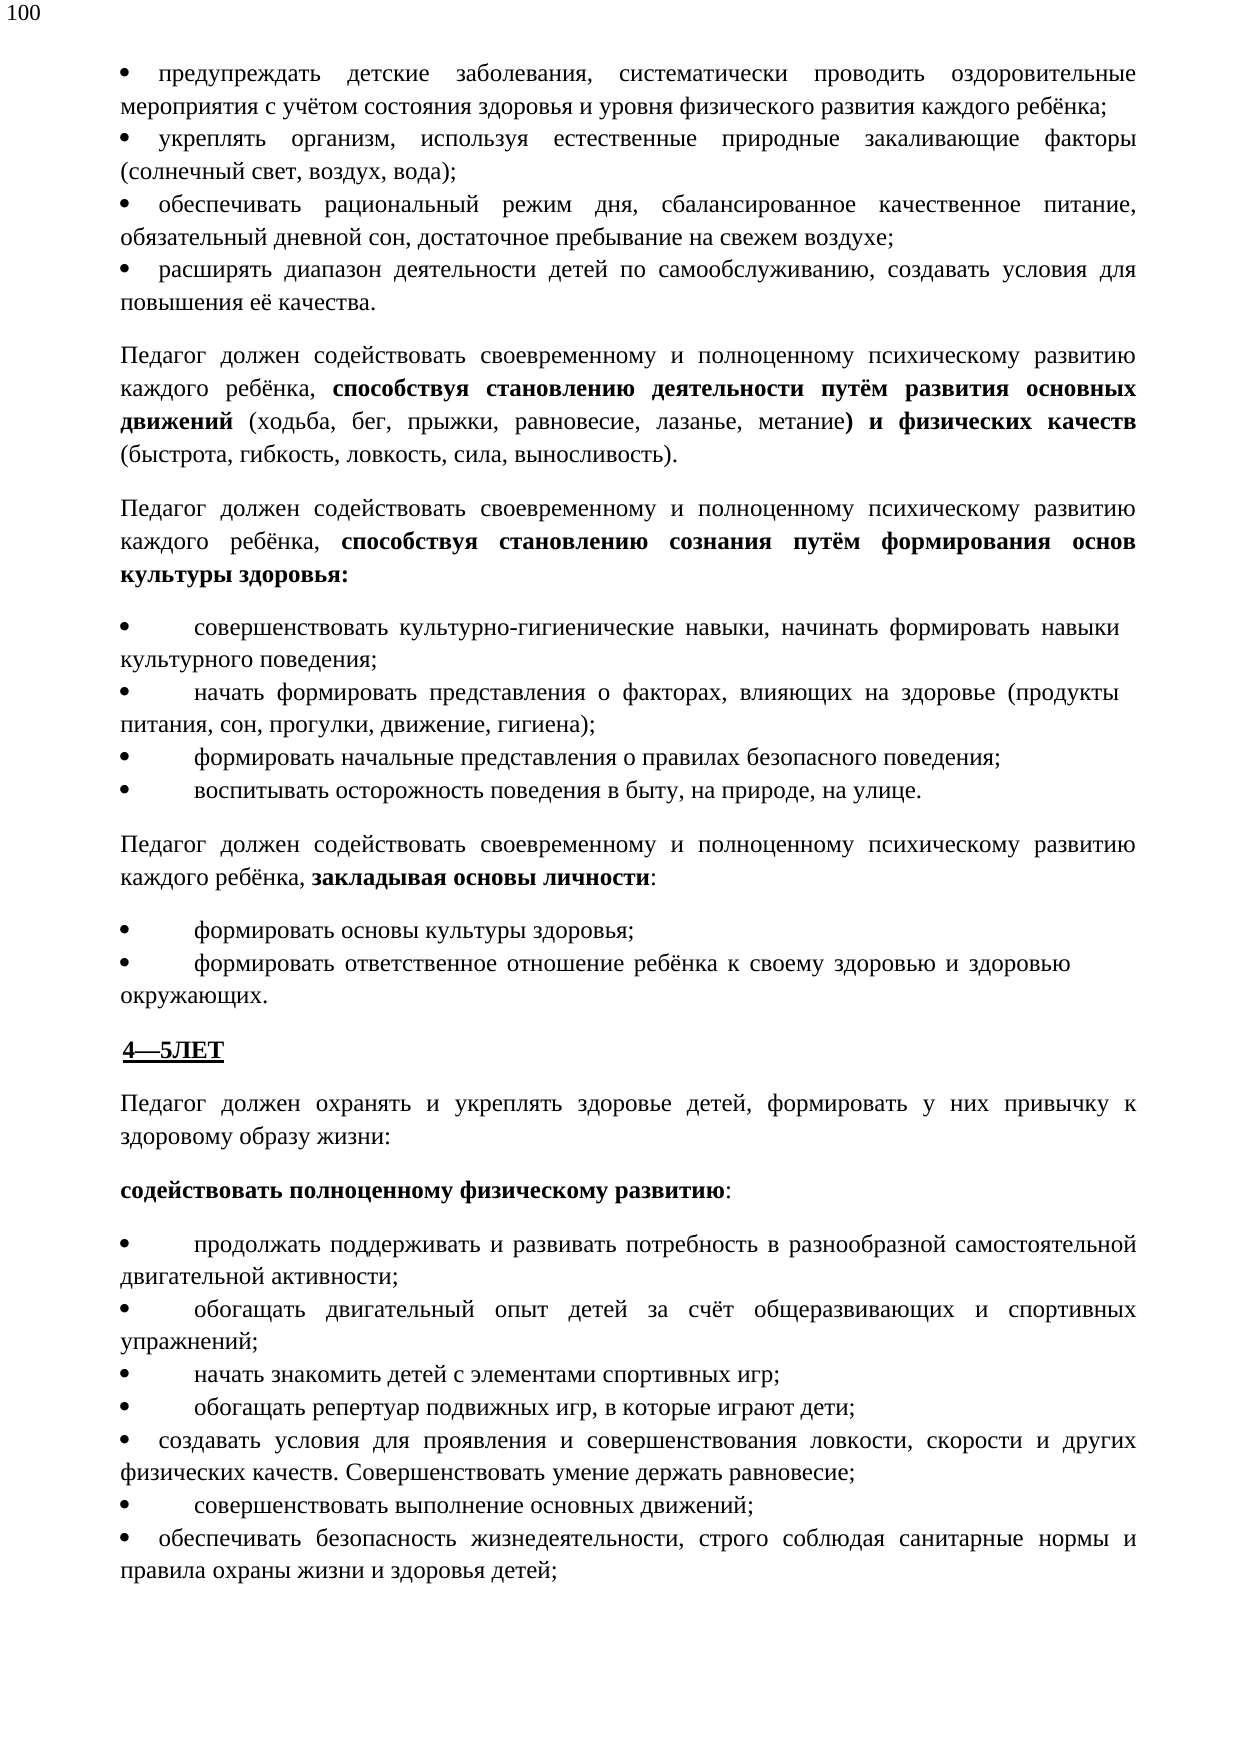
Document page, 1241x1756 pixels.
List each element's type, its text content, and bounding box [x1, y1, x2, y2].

list обеспечивать рациональный режим дня, сбалансированное качественное питание, обязательный дневной сон, достаточное пребывание на свежем воздухе; [120, 189, 1137, 251]
list создавать условия для проявления и совершенствования ловкости, скорости и других физических качеств. Совершенствовать умение держать равновесие; [120, 1425, 1137, 1486]
list продолжать поддерживать и развивать потребность в разнообразной самостоятельной двигательной активности; [120, 1229, 1137, 1290]
text Педагог должен содействовать своевременному и полноценному психическому развитию каждого ребёнка, способствуя становлению сознания путём формирования основ культуры здоровья: [120, 493, 1137, 588]
list обеспечивать безопасность жизнедеятельности, строго соблюдая санитарные нормы и правила охраны жизни и здоровья детей; [120, 1523, 1137, 1584]
list формировать начальные представления о правилах безопасного поведения; [120, 742, 1137, 771]
list предупреждать детские заболевания, систематически проводить оздоровительные мероприятия с учётом состояния здоровья и уровня физического развития каждого ребёнка; [120, 58, 1137, 120]
list формировать ответственное отношение ребёнка к своему здоровью и здоровью окружающих. [120, 948, 1137, 1009]
subtitle содействовать полноценному физическому развитию: [120, 1175, 1138, 1204]
text Педагог должен содействовать своевременному и полноценному психическому развитию каждого ребёнка, закладывая основы личности: [120, 829, 1137, 891]
list воспитывать осторожность поведения в быту, на природе, на улице. [120, 775, 1137, 804]
list обогащать репертуар подвижных игр, в которые играют дети; [120, 1392, 1138, 1421]
list обогащать двигательный опыт детей за счёт общеразвивающих и спортивных упражнений; [120, 1294, 1137, 1355]
list начать формировать представления о факторах, влияющих на здоровье (продукты питания, сон, прогулки, движение, гигиена); [120, 677, 1137, 738]
list совершенствовать выполнение основных движений; [120, 1490, 1137, 1518]
list расширять диапазон деятельности детей по самообслуживанию, создавать условия для повышения её качества. [120, 254, 1137, 315]
list начать знакомить детей с элементами спортивных игр; [120, 1359, 1138, 1388]
list формировать основы культуры здоровья; [120, 915, 1138, 944]
list совершенствовать культурно-гигиенические навыки, начинать формировать навыки культурного поведения; [120, 612, 1137, 673]
list укреплять организм, используя естественные природные закаливающие факторы (солнечный свет, воздух, вода); [120, 123, 1137, 185]
text 4—5ЛЕТ [122, 1035, 1138, 1063]
text Педагог должен охранять и укреплять здоровье детей, формировать у них привычку к здоровому образу жизни: [120, 1088, 1137, 1150]
text Педагог должен содействовать своевременному и полноценному психическому развитию каждого ребёнка, способствуя становлению деятельности путём развития основных движений (ходьба, бег, прыжки, равновесие, лазанье, метание) и физических качеств (быстрота, гибкость, ловкость, сила, выносливость). [120, 340, 1137, 468]
